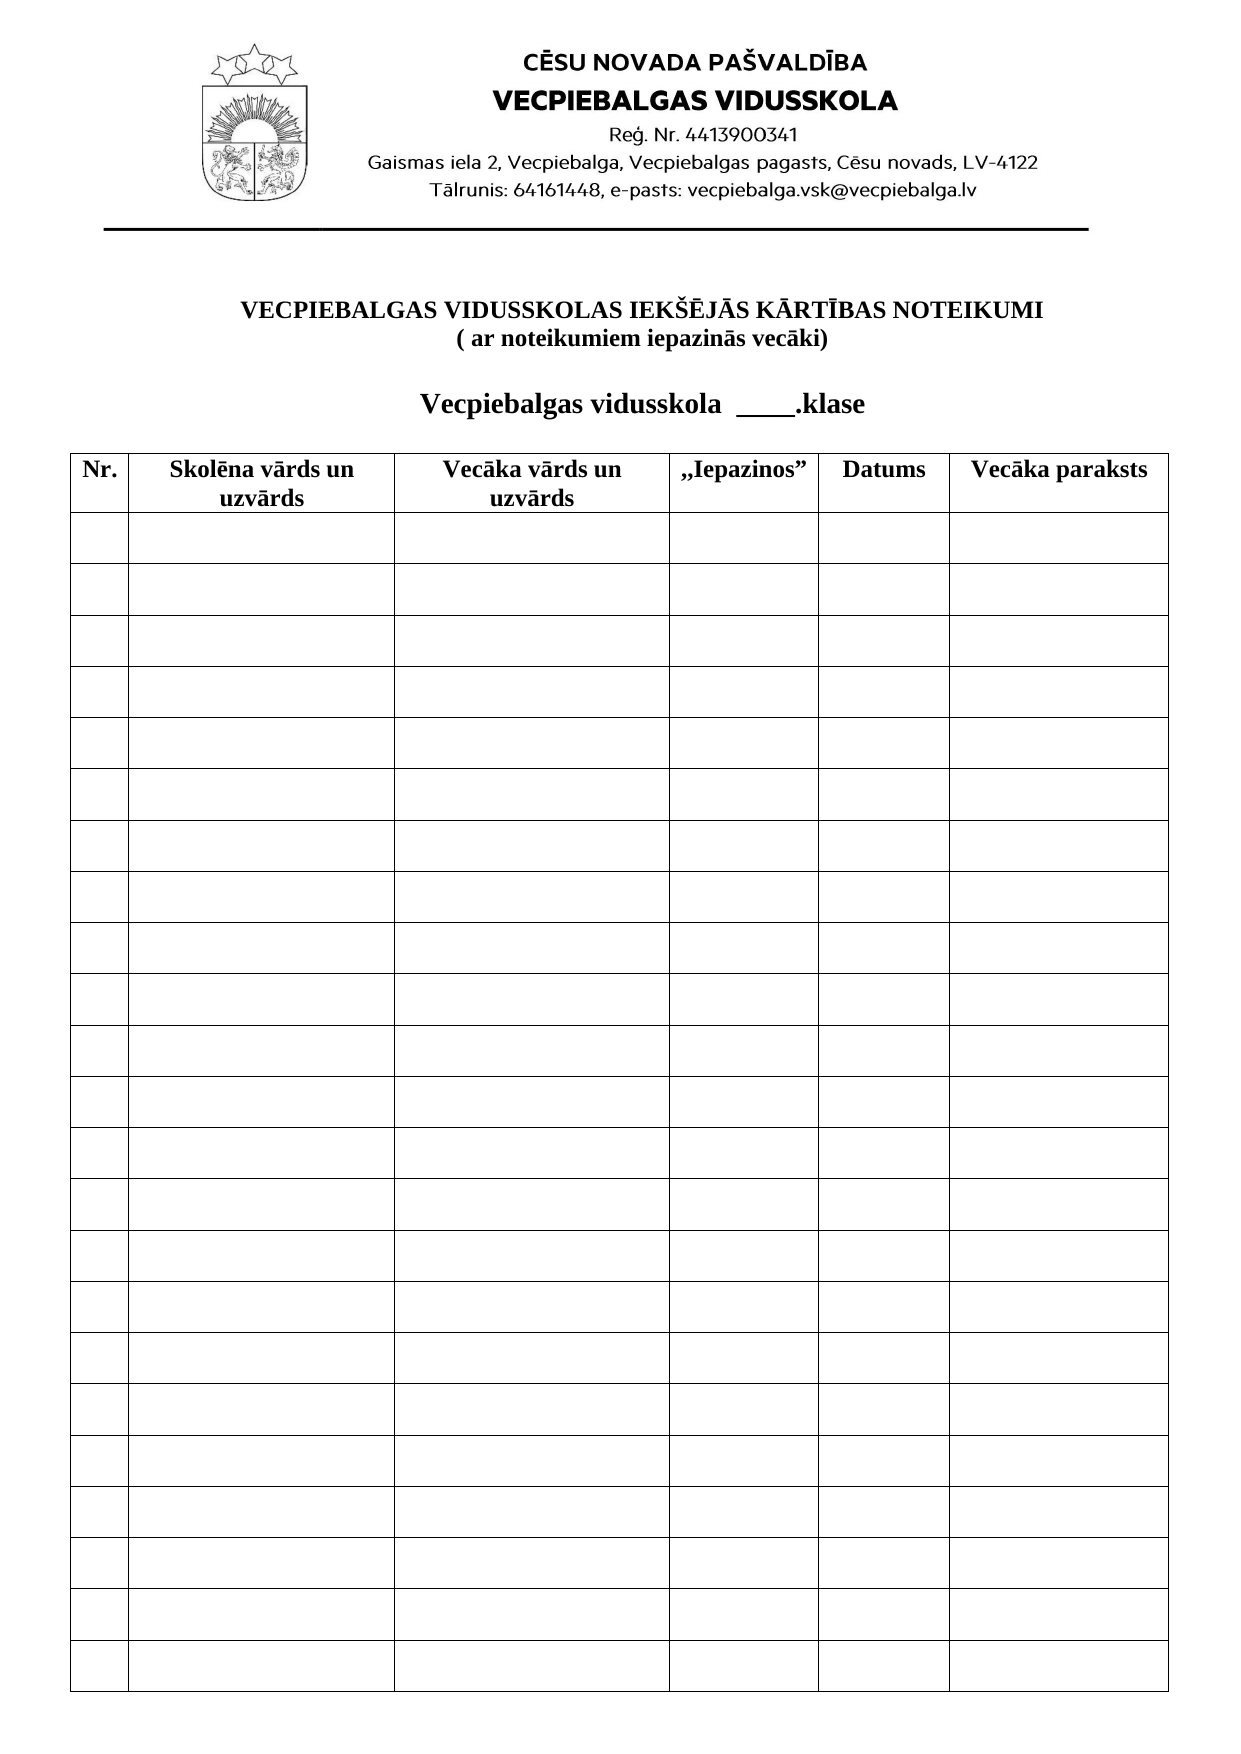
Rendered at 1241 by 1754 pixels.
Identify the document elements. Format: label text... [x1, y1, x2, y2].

table_cell [71, 769, 128, 819]
table_cell [71, 564, 128, 614]
table_cell [819, 1487, 949, 1537]
table_cell [670, 1077, 818, 1127]
table_cell [950, 1179, 1168, 1229]
table_cell [71, 616, 128, 666]
table_cell [395, 513, 669, 563]
table_cell [819, 1179, 949, 1229]
table_cell [819, 769, 949, 819]
table_cell [71, 1538, 128, 1588]
table_cell [129, 1384, 394, 1434]
table_cell [71, 1179, 128, 1229]
table_cell [670, 667, 818, 717]
table_cell [670, 1128, 818, 1178]
table_cell [670, 1333, 818, 1383]
table_cell [71, 1128, 128, 1178]
table_cell [819, 1538, 949, 1588]
table_cell [71, 821, 128, 871]
table_cell [129, 1282, 394, 1332]
table_cell [950, 1333, 1168, 1383]
table_cell [129, 616, 394, 666]
table_cell [950, 1436, 1168, 1486]
table_cell [129, 1538, 394, 1588]
table_cell [395, 1538, 669, 1588]
table_cell [819, 1333, 949, 1383]
table_cell [819, 667, 949, 717]
table_cell [395, 872, 669, 922]
table_cell [670, 1231, 818, 1281]
table_cell [395, 1026, 669, 1076]
table_cell [670, 872, 818, 922]
table_cell [819, 1282, 949, 1332]
table_cell [129, 667, 394, 717]
table_cell [71, 872, 128, 922]
table_cell [71, 1384, 128, 1434]
table_cell [950, 1589, 1168, 1639]
table_cell [819, 821, 949, 871]
table_cell [819, 1026, 949, 1076]
table_cell [129, 1077, 394, 1127]
table_cell [950, 1128, 1168, 1178]
table_cell [129, 821, 394, 871]
table_cell [670, 718, 818, 768]
table_cell [819, 564, 949, 614]
table_cell [819, 718, 949, 768]
table_cell [950, 616, 1168, 666]
table_cell [819, 1436, 949, 1486]
table_cell [129, 923, 394, 973]
table_cell [670, 974, 818, 1024]
table_cell [395, 1179, 669, 1229]
table_cell [129, 564, 394, 614]
table_cell [670, 769, 818, 819]
table_cell [395, 1589, 669, 1639]
table_cell [950, 564, 1168, 614]
table_cell [950, 821, 1168, 871]
table_cell [670, 1026, 818, 1076]
table_header Datums [819, 454, 949, 512]
table_cell [670, 923, 818, 973]
table_cell [129, 1641, 394, 1691]
table_cell [395, 1487, 669, 1537]
table_cell [395, 1641, 669, 1691]
table_cell [71, 1641, 128, 1691]
table_cell [950, 1077, 1168, 1127]
table_cell [395, 1077, 669, 1127]
table_cell [129, 513, 394, 563]
table_cell [670, 1641, 818, 1691]
table_cell [950, 1282, 1168, 1332]
table_cell [129, 872, 394, 922]
table_cell [819, 1231, 949, 1281]
table_cell [950, 718, 1168, 768]
table_cell [71, 1231, 128, 1281]
table_cell [129, 1179, 394, 1229]
picture [103, 29, 1094, 234]
table_cell [950, 1026, 1168, 1076]
table_cell [950, 1641, 1168, 1691]
table_cell [670, 821, 818, 871]
table_cell [71, 1026, 128, 1076]
table_cell [71, 1487, 128, 1537]
table_cell [819, 513, 949, 563]
table_cell [950, 769, 1168, 819]
table_cell [950, 1487, 1168, 1537]
table_cell [129, 974, 394, 1024]
table_cell [670, 1384, 818, 1434]
table_cell [950, 1231, 1168, 1281]
text VECPIEBALGAS VIDUSSKOLAS IEKŠĒJĀS KĀRTĪBAS NOTEIKUMI [103, 295, 1181, 323]
table_header Vecāka vārds un uzvārds [395, 454, 669, 512]
table_header Nr. [71, 454, 128, 512]
table_cell [395, 821, 669, 871]
table_cell [819, 1128, 949, 1178]
table_cell [395, 1231, 669, 1281]
table_cell [71, 513, 128, 563]
table_cell [819, 1384, 949, 1434]
table_header ,,Iepazinos” [670, 454, 818, 512]
table_header Skolēna vārds un uzvārds [129, 454, 394, 512]
table_cell [395, 1282, 669, 1332]
table_cell [129, 1333, 394, 1383]
text ( ar noteikumiem iepazinās vecāki) [103, 323, 1181, 352]
table_cell [819, 616, 949, 666]
table_cell [71, 974, 128, 1024]
table_cell [670, 1282, 818, 1332]
table_cell [819, 1589, 949, 1639]
table_cell [819, 872, 949, 922]
table_cell [670, 616, 818, 666]
table_cell [950, 872, 1168, 922]
text Vecpiebalgas vidusskola ____.klase [103, 386, 1181, 419]
table_cell [950, 667, 1168, 717]
table_cell [129, 718, 394, 768]
table_cell [129, 1128, 394, 1178]
table_cell [395, 923, 669, 973]
table_cell [395, 1333, 669, 1383]
table_cell [395, 718, 669, 768]
table_cell [670, 564, 818, 614]
table_cell [670, 1538, 818, 1588]
table_cell [819, 1641, 949, 1691]
table_cell [670, 1436, 818, 1486]
table_cell [71, 923, 128, 973]
table_cell [395, 616, 669, 666]
table_cell [819, 974, 949, 1024]
table_cell [670, 513, 818, 563]
table_header Vecāka paraksts [950, 454, 1168, 512]
table_cell [950, 923, 1168, 973]
table_cell [129, 1231, 394, 1281]
table_cell [129, 1026, 394, 1076]
table_cell [129, 1436, 394, 1486]
table_cell [670, 1179, 818, 1229]
table_cell [71, 1436, 128, 1486]
table_cell [71, 1282, 128, 1332]
table_cell [71, 718, 128, 768]
table_cell [819, 923, 949, 973]
table_cell [129, 1487, 394, 1537]
table_cell [950, 1538, 1168, 1588]
table_cell [395, 769, 669, 819]
table_cell [71, 1333, 128, 1383]
table_cell [71, 1589, 128, 1639]
table_cell [950, 513, 1168, 563]
table_cell [129, 769, 394, 819]
table_cell [395, 1384, 669, 1434]
table_cell [395, 564, 669, 614]
table_cell [129, 1589, 394, 1639]
table_cell [670, 1487, 818, 1537]
table_cell [819, 1077, 949, 1127]
table_cell [395, 974, 669, 1024]
table_cell [71, 1077, 128, 1127]
table_cell [670, 1589, 818, 1639]
table_cell [950, 1384, 1168, 1434]
table_cell [395, 667, 669, 717]
table_cell [395, 1128, 669, 1178]
table_cell [71, 667, 128, 717]
table_cell [395, 1436, 669, 1486]
table_cell [950, 974, 1168, 1024]
